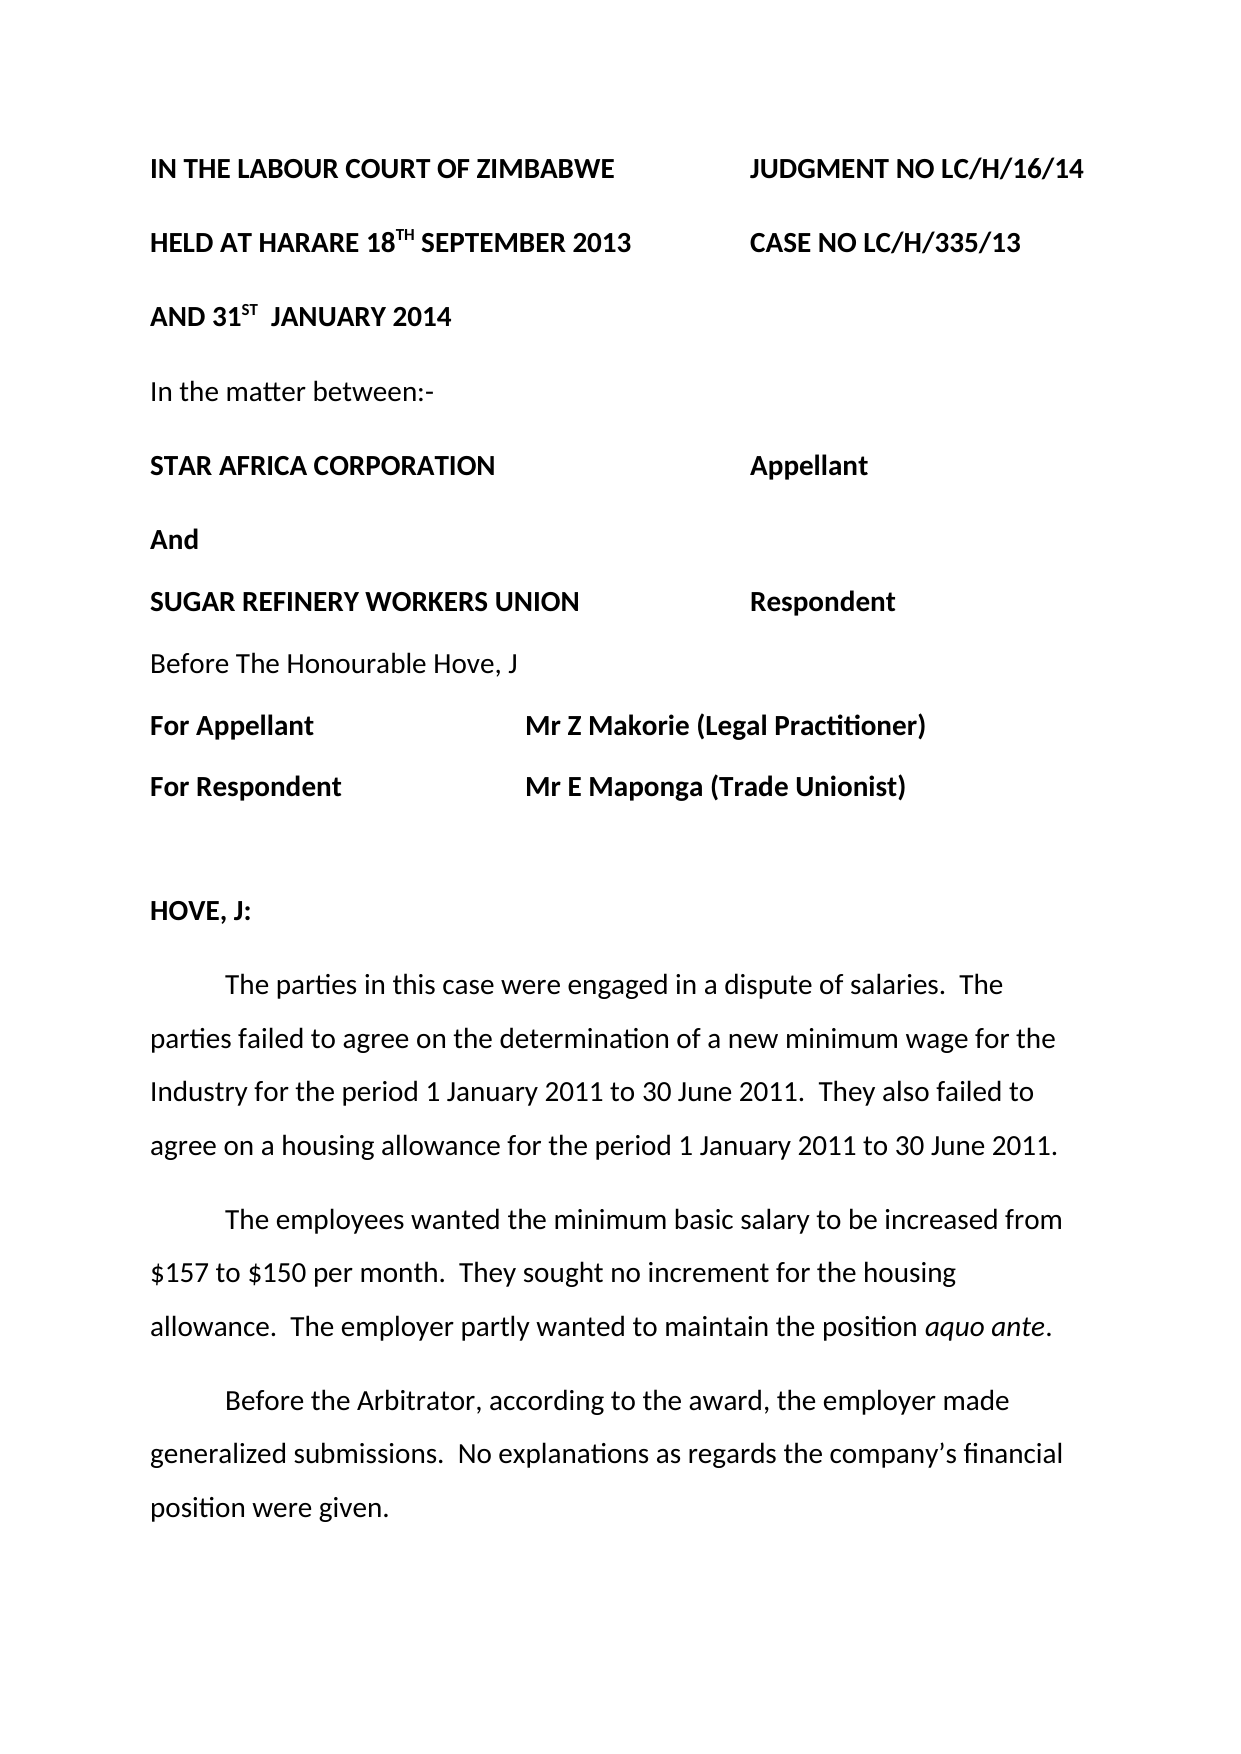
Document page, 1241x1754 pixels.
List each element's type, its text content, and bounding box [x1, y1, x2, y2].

text HOVE, J: [150, 892, 1090, 928]
text In the matter between:- [150, 373, 1090, 408]
text HELD AT HARARE 18TH SEPTEMBER 2013 CASE NO LC/H/335/13 [150, 224, 1090, 260]
text The parties in this case were engaged in a dispute of salaries. The parties failed to agree on the determination of a new minimum wage for the Industry for the period 1 January 2011 to 30 June 2011. They also failed to agree on a housing allowance for the period 1 January 2011 to 30 June 2011. [150, 966, 1090, 1162]
text Before The Honourable Hove, J [150, 645, 1090, 681]
text For Respondent Mr E Maponga (Trade Unionist) [150, 768, 1090, 804]
text And [150, 521, 1090, 557]
text Before the Arbitrator, according to the award, the employer made generalized submissions. No explanations as regards the company’s financial position were given. [150, 1382, 1090, 1524]
text The employees wanted the minimum basic salary to be increased from $157 to $150 per month. They sought no increment for the housing allowance. The employer partly wanted to maintain the position aquo ante. [150, 1201, 1090, 1343]
text SUGAR REFINERY WORKERS UNION Respondent [150, 583, 1090, 619]
text STAR AFRICA CORPORATION Appellant [150, 447, 1090, 483]
text AND 31ST JANUARY 2014 [150, 298, 1090, 334]
text IN THE LABOUR COURT OF ZIMBABWE JUDGMENT NO LC/H/16/14 [150, 150, 1090, 186]
text For Appellant Mr Z Makorie (Legal Practitioner) [150, 707, 1090, 742]
